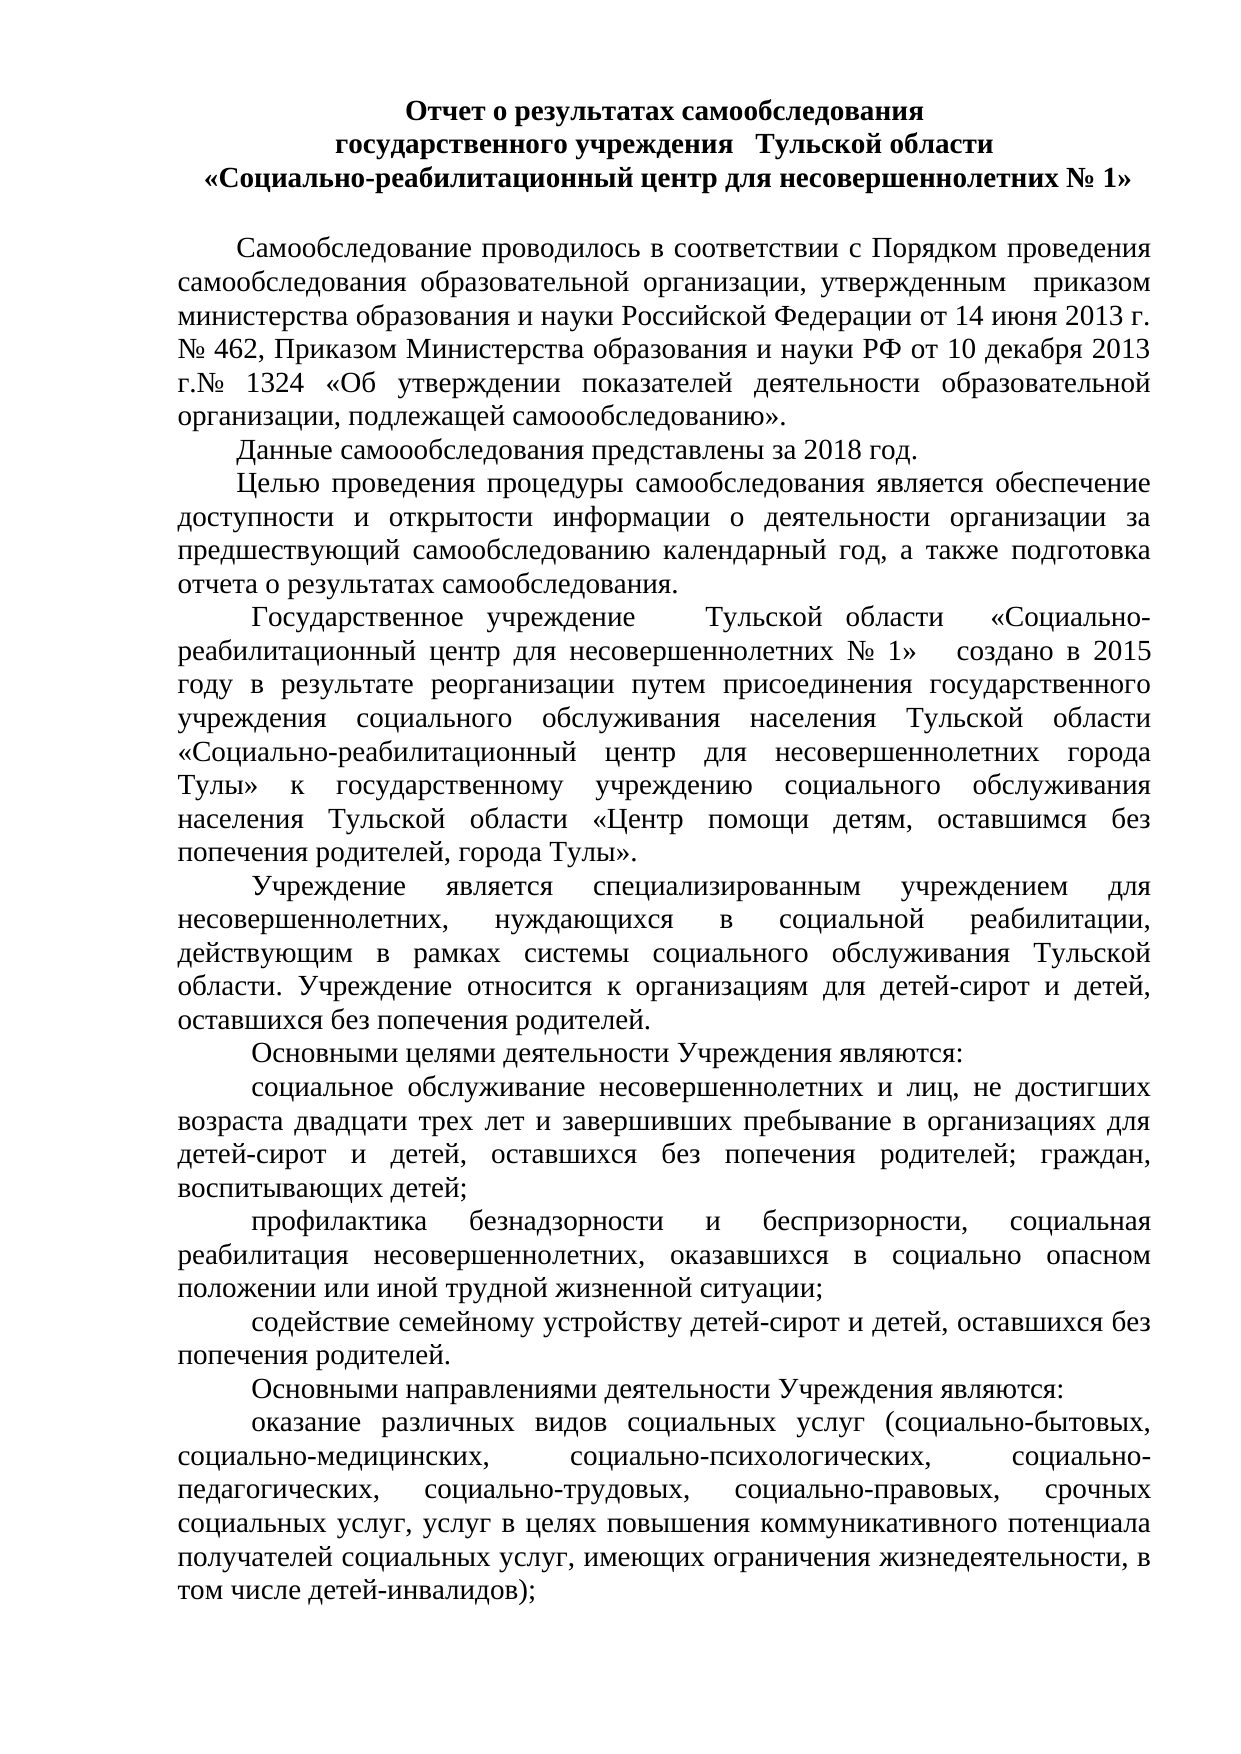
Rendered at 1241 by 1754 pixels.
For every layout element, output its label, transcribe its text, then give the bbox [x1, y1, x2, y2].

text Данные самоообследования представлены за 2018 год. [177, 432, 1152, 465]
text государственного учреждения Тульской области [177, 127, 1152, 160]
text профилактика безнадзорности и беспризорности, социальная реабилитация несовершеннолетних, оказавшихся в социально опасном положении или иной трудной жизненной ситуации; [177, 1203, 1152, 1304]
text «Социально-реабилитационный центр для несовершеннолетних № 1» [177, 160, 1152, 194]
text Учреждение является специализированным учреждением для несовершеннолетних, нуждающихся в социальной реабилитации, действующим в рамках системы социального обслуживания Тульской области. Учреждение относится к организациям для детей-сирот и детей, оставшихся без попечения родителей. [177, 868, 1152, 1036]
text содействие семейному устройству детей-сирот и детей, оставшихся без попечения родителей. [177, 1304, 1152, 1371]
text Целью проведения процедуры самообследования является обеспечение доступности и открытости информации о деятельности организации за предшествующий самообследованию календарный год, а также подготовка отчета о результатах самообследования. [177, 465, 1152, 599]
text Основными целями деятельности Учреждения являются: [177, 1036, 1152, 1069]
text Государственное учреждение Тульской области «Социально-реабилитационный центр для несовершеннолетних № 1» создано в 2015 году в результате реорганизации путем присоединения государственного учреждения социального обслуживания населения Тульской области «Социально-реабилитационный центр для несовершеннолетних города Тулы» к государственному учреждению социального обслуживания населения Тульской области «Центр помощи детям, оставшимся без попечения родителей, города Тулы». [177, 599, 1152, 868]
text Отчет о результатах самообследования [177, 93, 1152, 127]
text оказание различных видов социальных услуг (социально-бытовых, социально-медицинских, социально-психологических, социально-педагогических, социально-трудовых, социально-правовых, срочных социальных услуг, услуг в целях повышения коммуникативного потенциала получателей социальных услуг, имеющих ограничения жизнедеятельности, в том числе детей-инвалидов); [177, 1404, 1152, 1606]
text Самообследование проводилось в соответствии с Порядком проведения самообследования образовательной организации, утвержденным приказом министерства образования и науки Российской Федерации от 14 июня 2013 г. № 462, Приказом Министерства образования и науки РФ от 10 декабря 2013 г.№ 1324 «Об утверждении показателей деятельности образовательной организации, подлежащей самоообследованию». [177, 231, 1152, 432]
text социальное обслуживание несовершеннолетних и лиц, не достигших возраста двадцати трех лет и завершивших пребывание в организациях для детей-сирот и детей, оставшихся без попечения родителей; граждан, воспитывающих детей; [177, 1069, 1152, 1203]
text Основными направлениями деятельности Учреждения являются: [177, 1371, 1152, 1404]
